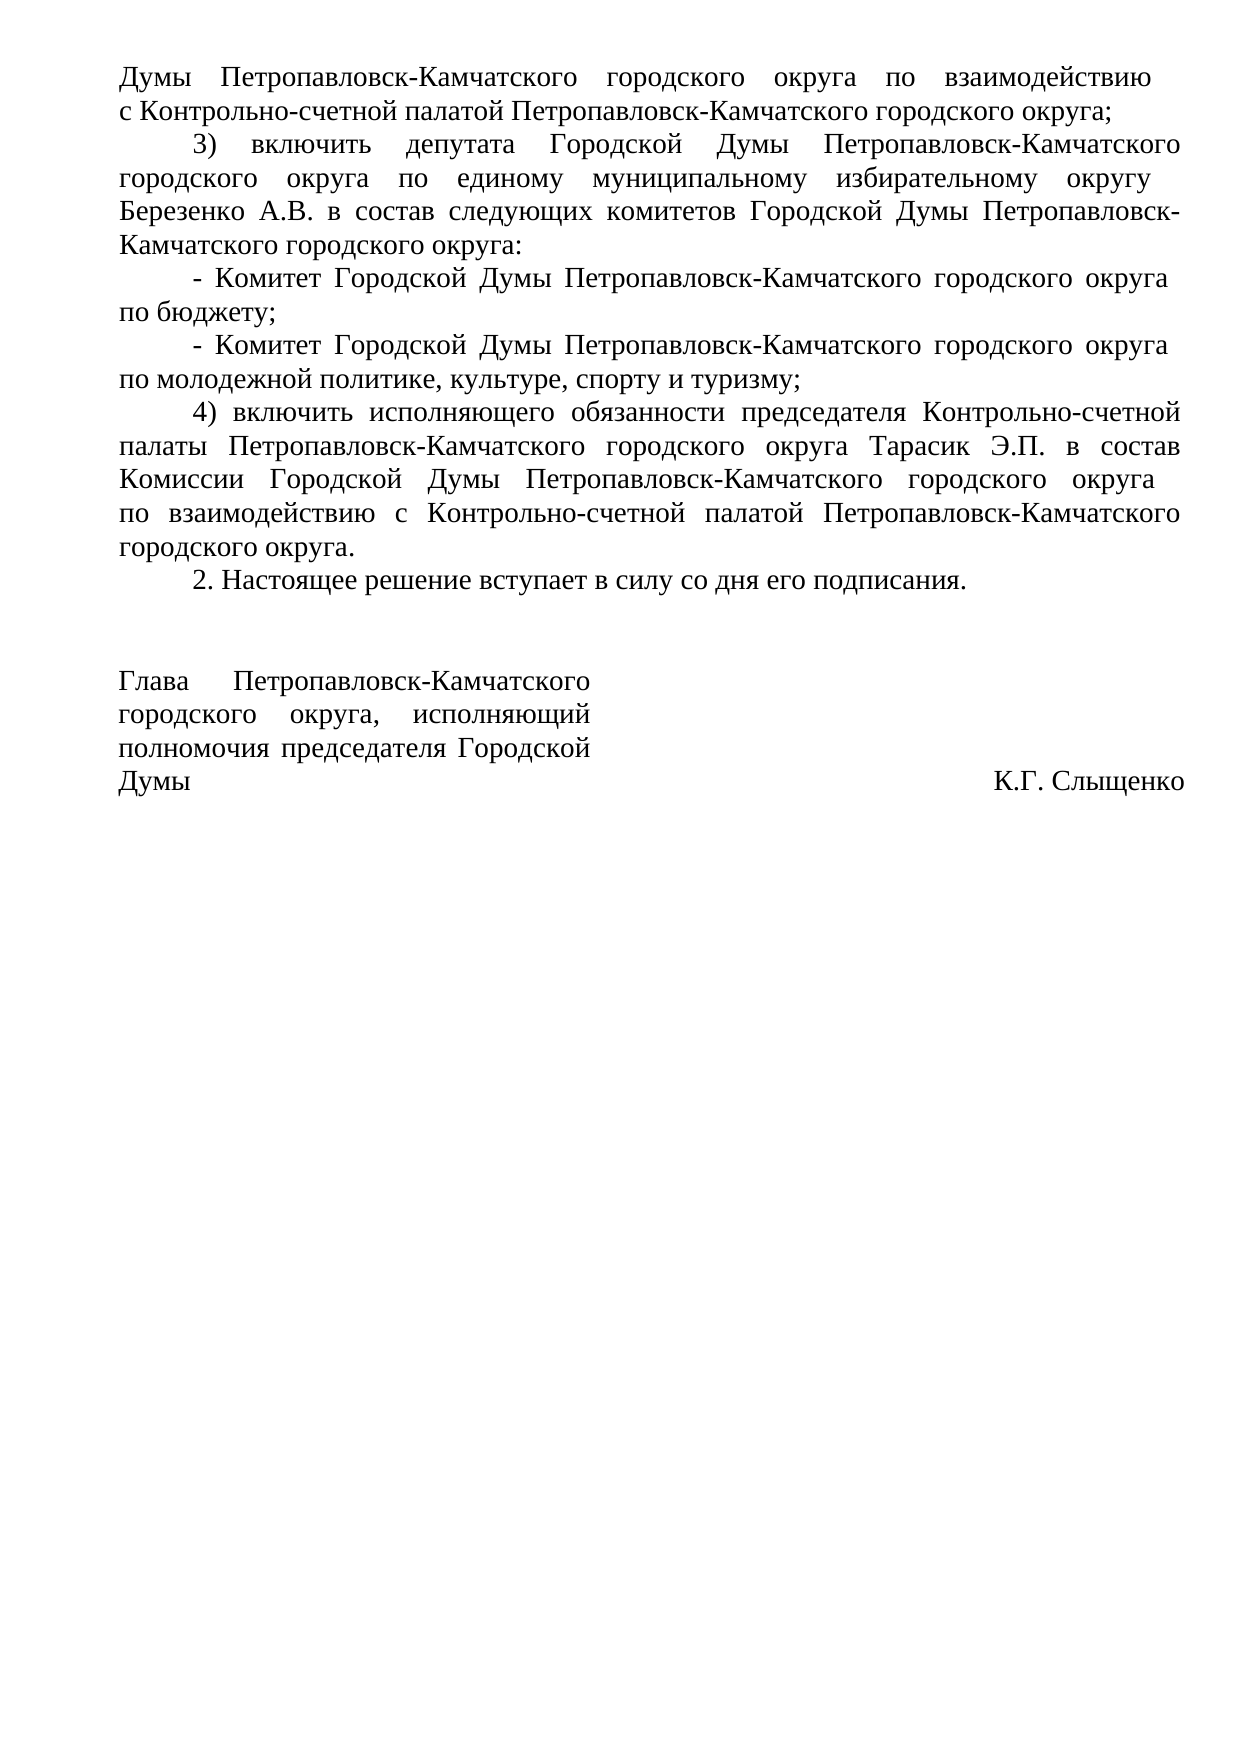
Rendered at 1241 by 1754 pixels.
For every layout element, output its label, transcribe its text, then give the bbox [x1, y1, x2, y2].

text - Комитет Городской Думы Петропавловск-Камчатского городского округа по бюджету; [119, 260, 1181, 327]
text 4) включить исполняющего обязанности председателя Контрольно-счетной палаты Петропавловск-Камчатского городского округа Тарасик Э.П. в состав Комиссии Городской Думы Петропавловск-Камчатского городского округа по взаимодействию с Контрольно-счетной палатой Петропавловск-Камчатского городского округа. [119, 394, 1181, 562]
text 3) включить депутата Городской Думы Петропавловск-Камчатского городского округа по единому муниципальному избирательному округу Березенко А.В. в состав следующих комитетов Городской Думы Петропавловск-Камчатского городского округа: [119, 126, 1181, 260]
table_header Глава Петропавловск-Камчатского городского округа, исполняющий полномочия председателя Городской Думы [107, 663, 605, 797]
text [119, 59, 1181, 126]
table_header К.Г. Слыщенко [605, 663, 1196, 797]
text - Комитет Городской Думы Петропавловск-Камчатского городского округа по молодежной политике, культуре, спорту и туризму; [119, 327, 1181, 394]
text 2. Настоящее решение вступает в силу со дня его подписания. [118, 562, 1181, 596]
